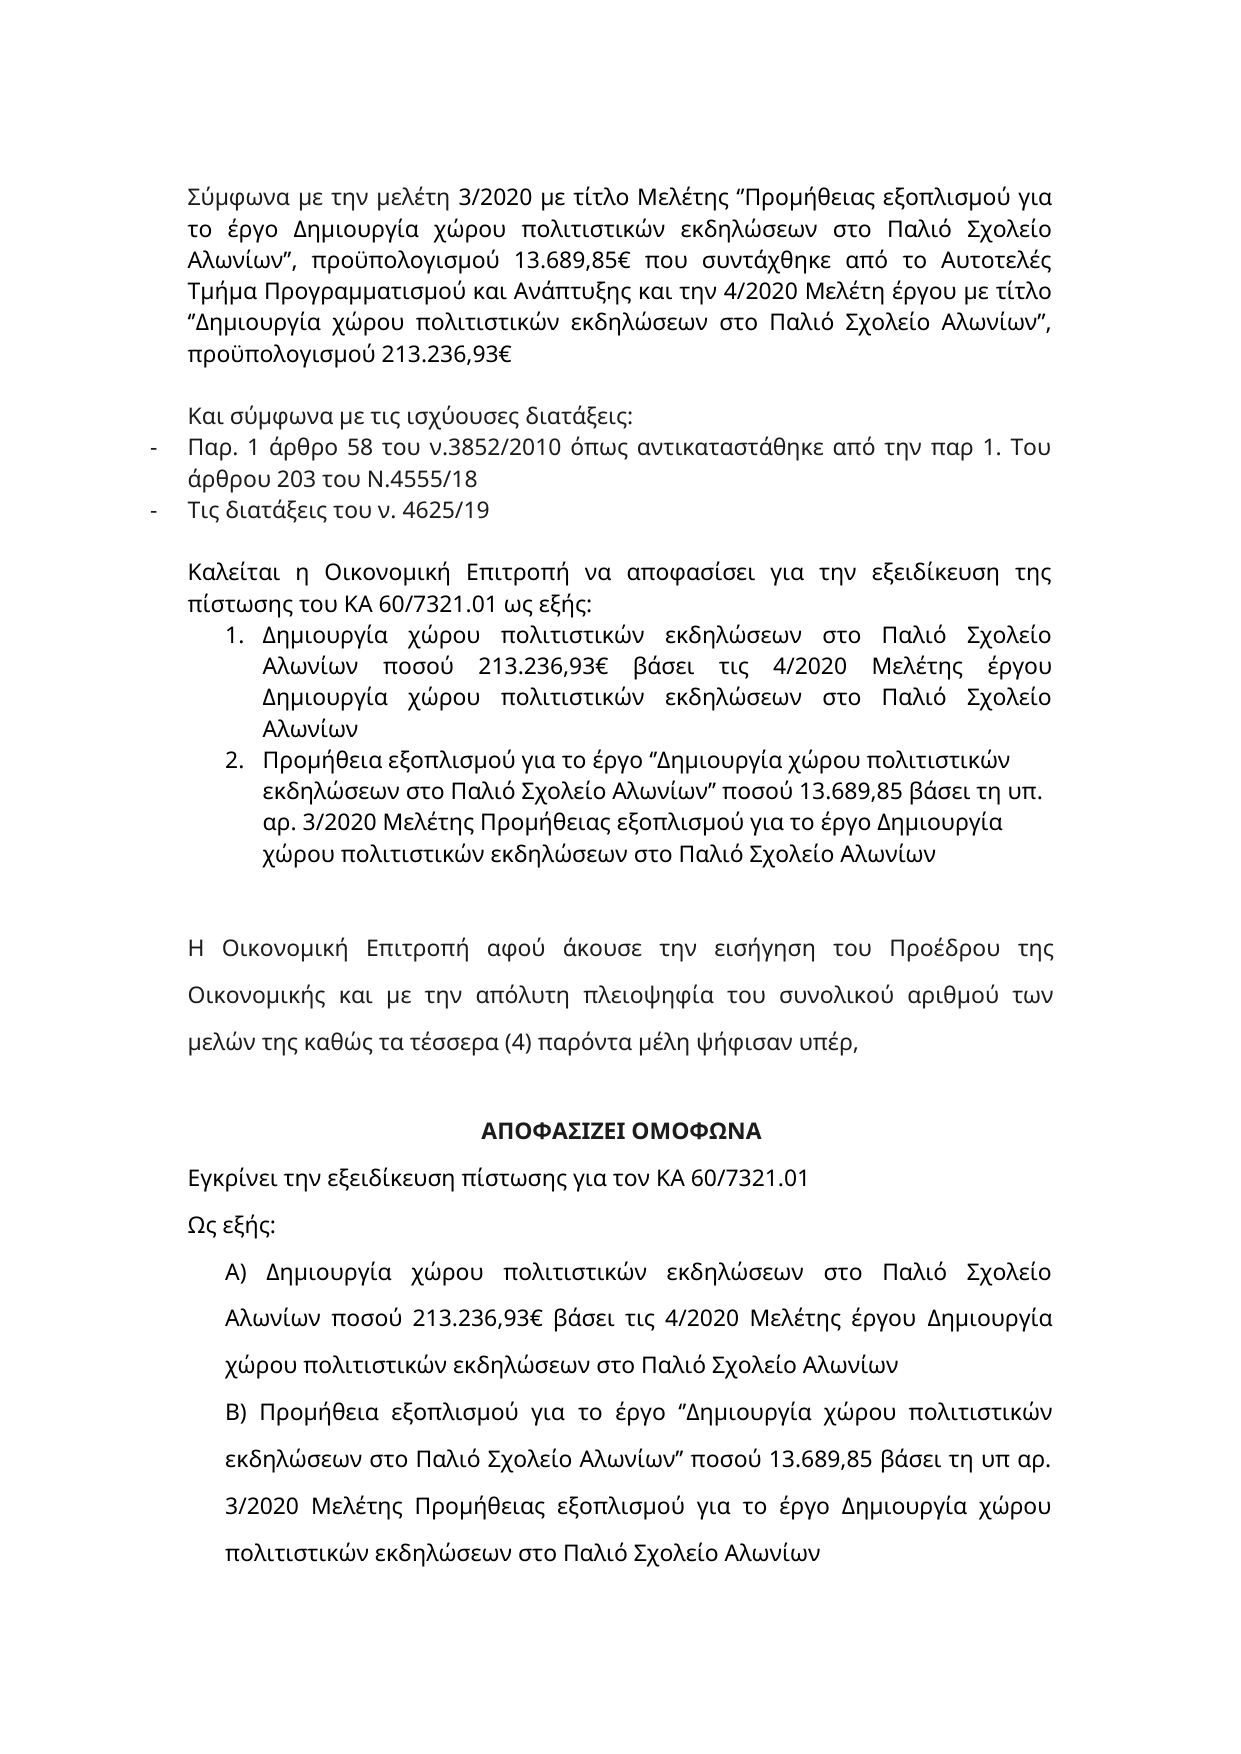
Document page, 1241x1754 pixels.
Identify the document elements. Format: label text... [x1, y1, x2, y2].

text Και σύμφωνα με τις ισχύουσες διατάξεις: [187, 400, 1053, 431]
list Παρ. 1 άρθρο 58 του ν.3852/2010 όπως αντικαταστάθηκε από την παρ 1. Του άρθρου 203 του Ν.4555/18 [150, 431, 1053, 494]
list Δημιουργία χώρου πολιτιστικών εκδηλώσεων στο Παλιό Σχολείο Αλωνίων ποσού 213.236,93€ βάσει τις 4/2020 Μελέτης έργου Δημιουργία χώρου πολιτιστικών εκδηλώσεων στο Παλιό Σχολείο Αλωνίων [225, 619, 1053, 744]
text Σύμφωνα με την μελέτη 3/2020 με τίτλο Μελέτης ‘’Προμήθειας εξοπλισμού για το έργο Δημιουργία χώρου πολιτιστικών εκδηλώσεων στο Παλιό Σχολείο Αλωνίων’’, προϋπολογισμού 13.689,85€ που συντάχθηκε από το Αυτοτελές Τμήμα Προγραμματισμού και Ανάπτυξης και την 4/2020 Μελέτη έργου με τίτλο ‘’Δημιουργία χώρου πολιτιστικών εκδηλώσεων στο Παλιό Σχολείο Αλωνίων’’, προϋπολογισμού 213.236,93€ [187, 181, 1053, 369]
text Ως εξής: [187, 1209, 1053, 1240]
text Α) Δημιουργία χώρου πολιτιστικών εκδηλώσεων στο Παλιό Σχολείο Αλωνίων ποσού 213.236,93€ βάσει τις 4/2020 Μελέτης έργου Δημιουργία χώρου πολιτιστικών εκδηλώσεων στο Παλιό Σχολείο Αλωνίων [225, 1256, 1053, 1381]
list Τις διατάξεις του ν. 4625/19 [150, 494, 1053, 525]
text Η Οικονομική Επιτροπή αφού άκουσε την εισήγηση του Προέδρου της Οικονομικής και με την απόλυτη πλειοψηφία του συνολικού αριθμού των μελών της καθώς τα τέσσερα (4) παρόντα μέλη ψήφισαν υπέρ, [187, 932, 1055, 1057]
text ΑΠΟΦΑΣΙΖΕΙ ΟΜΟΦΩΝΑ [187, 1115, 1055, 1146]
text Καλείται η Οικονομική Επιτροπή να αποφασίσει για την εξειδίκευση της πίστωσης του ΚΑ 60/7321.01 ως εξής: [187, 556, 1053, 619]
list Προμήθεια εξοπλισμού για το έργο ‘’Δημιουργία χώρου πολιτιστικών εκδηλώσεων στο Παλιό Σχολείο Αλωνίων’’ ποσού 13.689,85 βάσει τη υπ. αρ. 3/2020 Μελέτης Προμήθειας εξοπλισμού για το έργο Δημιουργία χώρου πολιτιστικών εκδηλώσεων στο Παλιό Σχολείο Αλωνίων [225, 744, 1053, 869]
text Β) Προμήθεια εξοπλισμού για το έργο ‘’Δημιουργία χώρου πολιτιστικών εκδηλώσεων στο Παλιό Σχολείο Αλωνίων’’ ποσού 13.689,85 βάσει τη υπ αρ. 3/2020 Μελέτης Προμήθειας εξοπλισμού για το έργο Δημιουργία χώρου πολιτιστικών εκδηλώσεων στο Παλιό Σχολείο Αλωνίων [225, 1396, 1053, 1568]
text Εγκρίνει την εξειδίκευση πίστωσης για τον ΚΑ 60/7321.01 [187, 1162, 1053, 1193]
